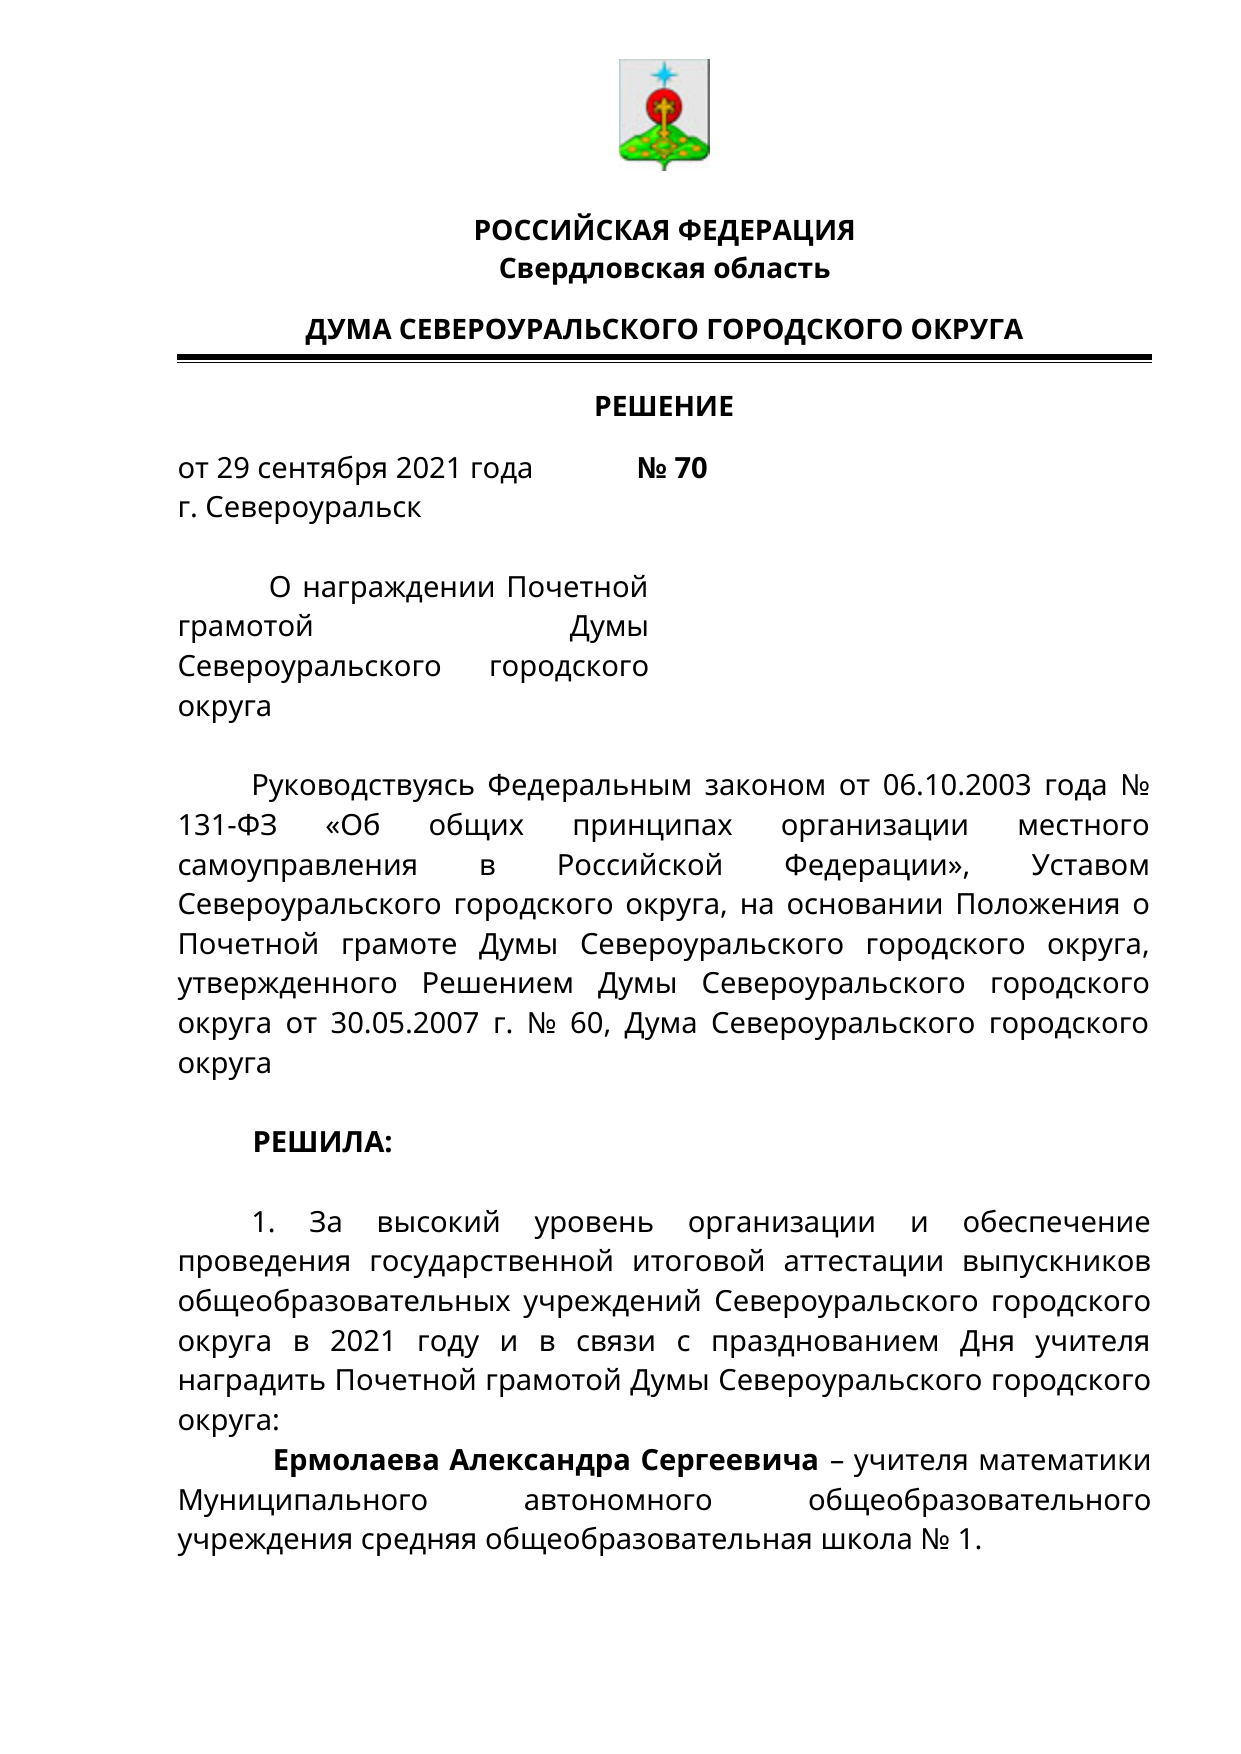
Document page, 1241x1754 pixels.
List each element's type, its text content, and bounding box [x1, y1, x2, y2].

text РЕШЕНИЕ [177, 386, 1151, 424]
text г. Североуральск [177, 487, 1151, 526]
text Свердловская область [177, 248, 1152, 286]
text Руководствуясь Федеральным законом от 06.10.2003 года № 131-ФЗ «Об общих принципах организации местного самоуправления в Российской Федерации», Уставом Североуральского городского округа, на основании Положения о Почетной грамоте Думы Североуральского городского округа, утвержденного Решением Думы Североуральского городского округа от 30.05.2007 г. № 60, Дума Североуральского городского округа [177, 764, 1151, 1082]
text 1. За высокий уровень организации и обеспечение проведения государственной итоговой аттестации выпускников общеобразовательных учреждений Североуральского городского округа в 2021 году и в связи с празднованием Дня учителя наградить Почетной грамотой Думы Североуральского городского округа: [177, 1201, 1152, 1439]
text ДУМА СЕВЕРОУРАЛЬСКОГО ГОРОДСКОГО ОКРУГА [177, 309, 1152, 354]
text О награждении Почетной грамотой Думы Североуральского городского округа [177, 566, 649, 725]
text Ермолаева Александра Сергеевича – учителя математики Муниципального автономного общеобразовательного учреждения средняя общеобразовательная школа № 1. [177, 1439, 1152, 1558]
text от 29 сентября 2021 года № 70 [177, 447, 1151, 487]
text РОССИЙСКАЯ ФЕДЕРАЦИЯ [177, 210, 1152, 248]
text РЕШИЛА: [177, 1122, 1152, 1161]
picture [619, 59, 710, 171]
